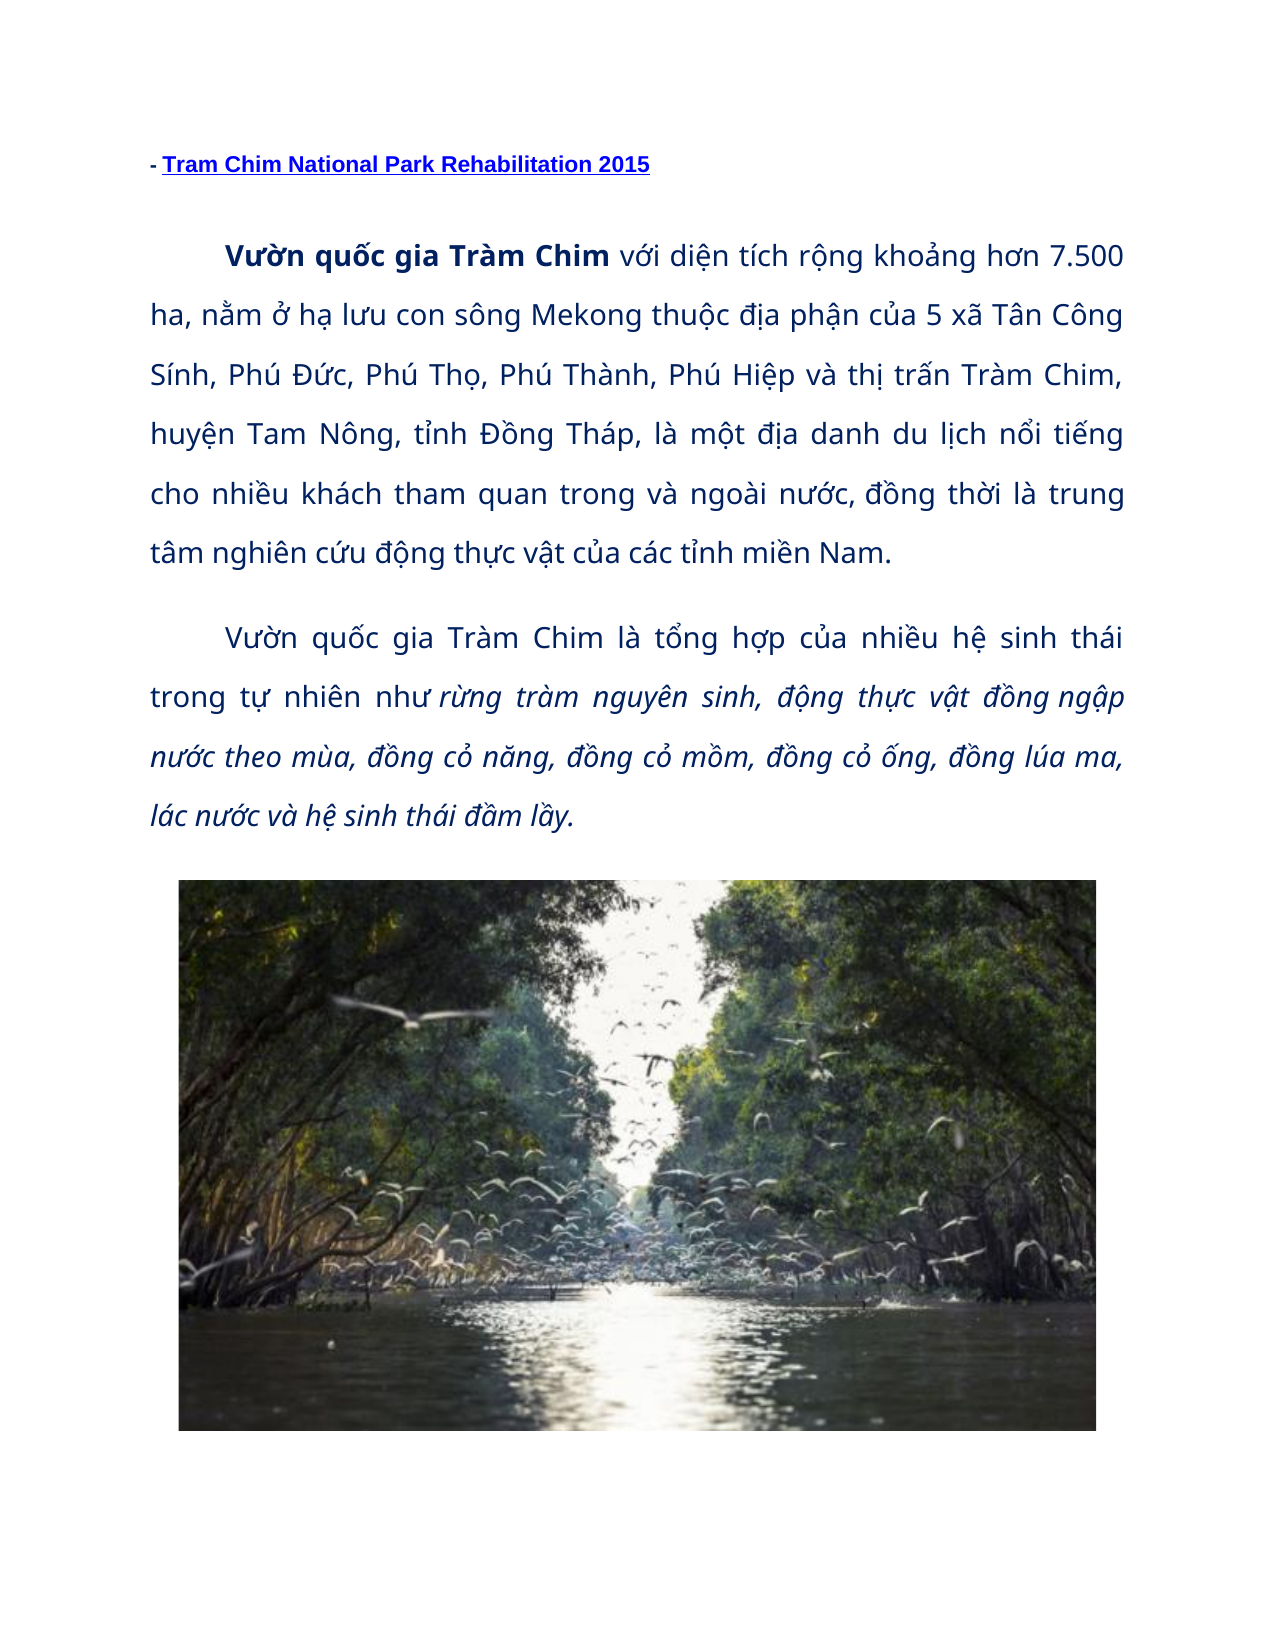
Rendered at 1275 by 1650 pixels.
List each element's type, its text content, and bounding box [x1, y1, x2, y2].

text Vườn quốc gia Tràm Chim là tổng hợp của nhiều hệ sinh thái trong tự nhiên như rừng tràm nguyên sinh, động thực vật đồng ngập nước theo mùa, đồng cỏ năng, đồng cỏ mồm, đồng cỏ ống, đồng lúa ma, lác nước và hệ sinh thái đầm lầy. [150, 617, 1125, 835]
subtitle - Tram Chim National Park Rehabilitation 2015 [150, 150, 1114, 178]
text Vườn quốc gia Tràm Chim với diện tích rộng khoảng hơn 7.500 ha, nằm ở hạ lưu con sông Mekong thuộc địa phận của 5 xã Tân Công Sính, Phú Đức, Phú Thọ, Phú Thành, Phú Hiệp và thị trấn Tràm Chim, huyện Tam Nông, tỉnh Đồng Tháp, là một địa danh du lịch nổi tiếng cho nhiều khách tham quan trong và ngoài nước, đồng thời là trung tâm nghiên cứu động thực vật của các tỉnh miền Nam. [150, 235, 1125, 572]
picture [178, 880, 1097, 1431]
